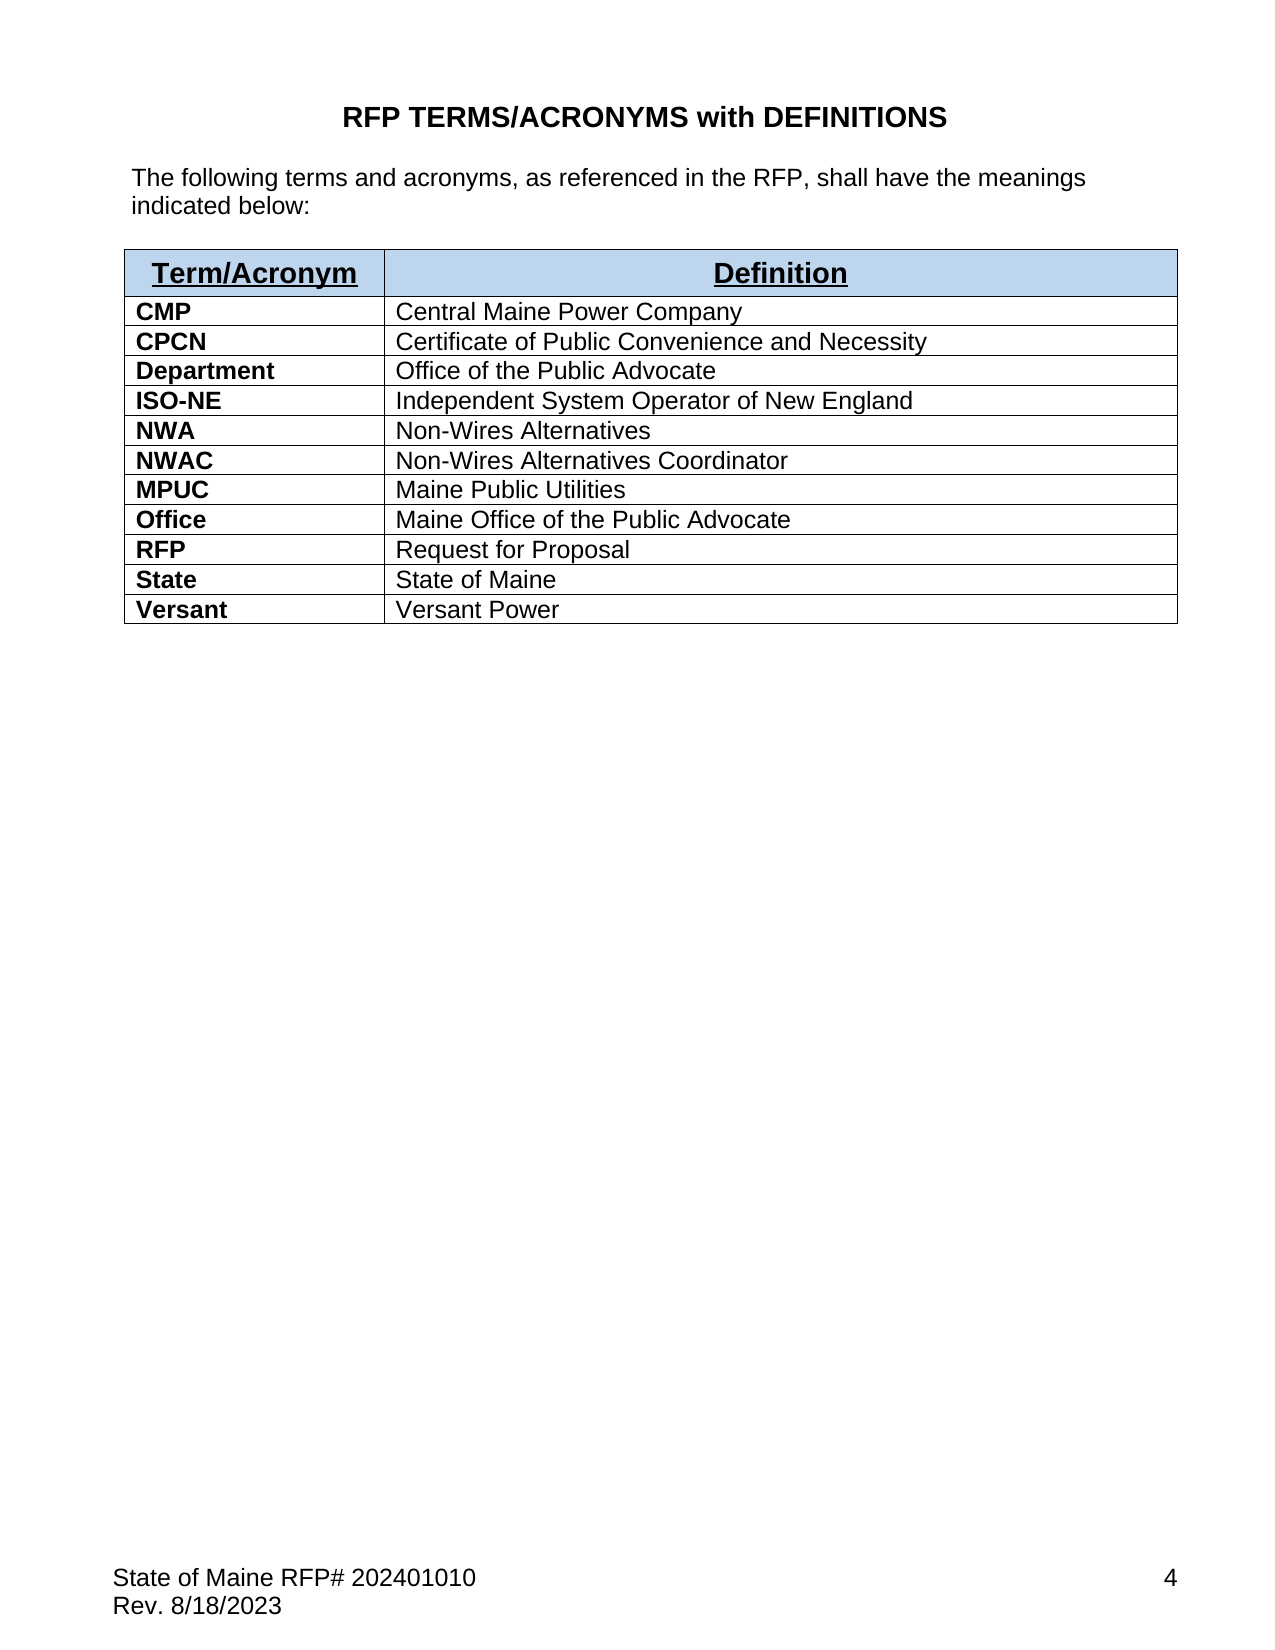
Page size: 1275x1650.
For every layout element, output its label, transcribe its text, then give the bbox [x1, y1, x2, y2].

table_cell Office of the Public Advocate [385, 356, 1177, 385]
table_header Term/Acronym [125, 250, 384, 296]
table_cell Versant [125, 595, 384, 623]
text The following terms and acronyms, as referenced in the RFP, shall have the meanings indicated below: [131, 163, 1177, 220]
table_cell MPUC [125, 475, 384, 504]
table_cell State [125, 565, 384, 593]
text RFP TERMS/ACRONYMS with DEFINITIONS [112, 100, 1177, 134]
table_cell Maine Office of the Public Advocate [385, 505, 1177, 534]
table_cell Office [125, 505, 384, 534]
table_cell CMP [125, 297, 384, 325]
table_cell Non-Wires Alternatives Coordinator [385, 446, 1177, 474]
table_cell Versant Power [385, 595, 1177, 623]
table_cell ISO-NE [125, 386, 384, 415]
table_cell State of Maine [385, 565, 1177, 593]
table_cell NWAC [125, 446, 384, 474]
table_cell Department [125, 356, 384, 385]
table_header Definition [385, 250, 1177, 296]
table_cell CPCN [125, 326, 384, 355]
table_cell Maine Public Utilities [385, 475, 1177, 504]
table_cell NWA [125, 416, 384, 444]
table_cell Central Maine Power Company [385, 297, 1177, 325]
table_cell Non-Wires Alternatives [385, 416, 1177, 444]
table_cell RFP [125, 535, 384, 564]
table_cell Independent System Operator of New England [385, 386, 1177, 415]
table_cell Certificate of Public Convenience and Necessity [385, 326, 1177, 355]
table_cell Request for Proposal [385, 535, 1177, 564]
